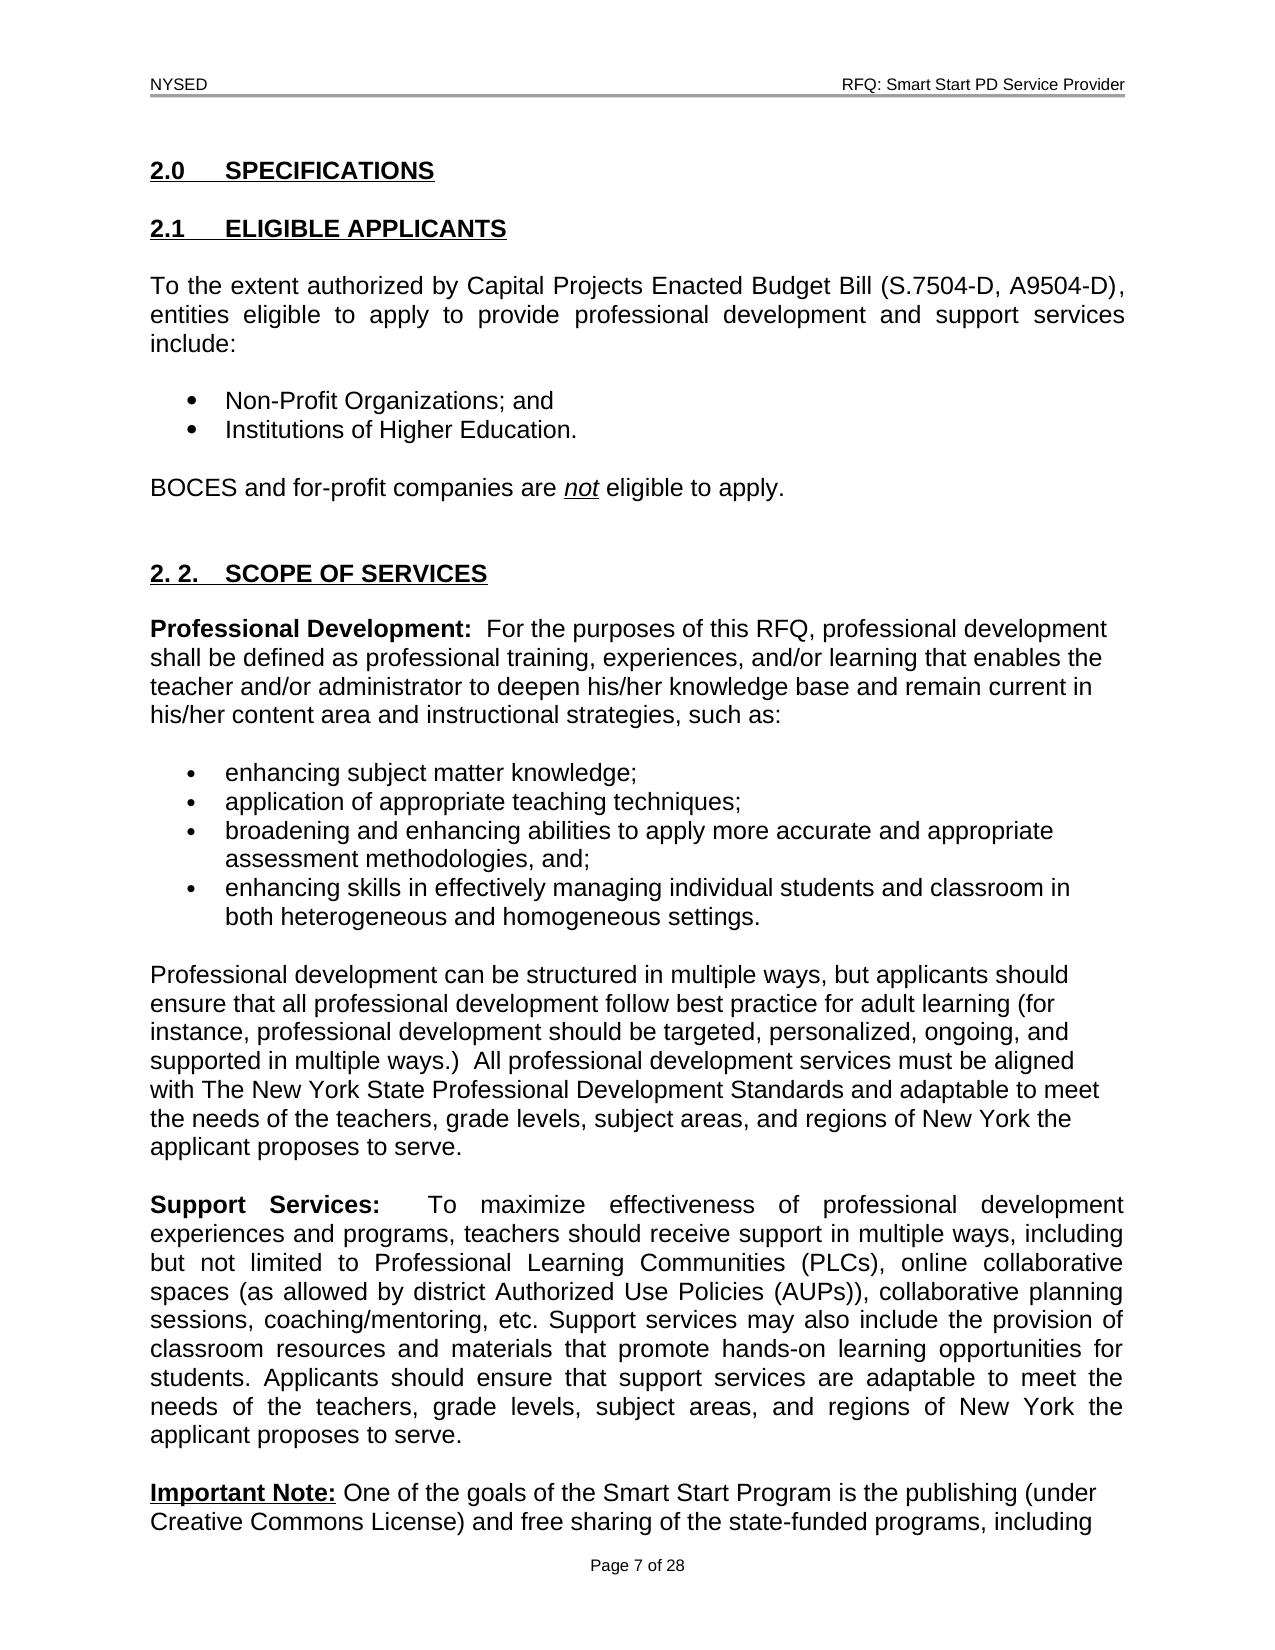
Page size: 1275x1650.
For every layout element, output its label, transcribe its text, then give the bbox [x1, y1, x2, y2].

list Non-Profit Organizations; and [187, 386, 1125, 415]
list enhancing skills in effectively managing individual students and classroom in both heterogeneous and homogeneous settings. [187, 873, 1125, 931]
list broadening and enhancing abilities to apply more accurate and appropriate assessment methodologies, and; [187, 816, 1125, 873]
text Professional development can be structured in multiple ways, but applicants should ensure that all professional development follow best practice for adult learning (for instance, professional development should be targeted, personalized, ongoing, and supported in multiple ways.) All professional development services must be aligned with The New York State Professional Development Standards and adaptable to meet the needs of the teachers, grade levels, subject areas, and regions of New York the applicant proposes to serve. [150, 960, 1125, 1161]
text BOCES and for-profit companies are not eligible to apply. [150, 473, 1125, 501]
subtitle 2.1 ELIGIBLE APPLICANTS [150, 214, 1125, 242]
text To the extent authorized by Capital Projects Enacted Budget Bill (S.7504-D, A9504-D), entities eligible to apply to provide professional development and support services include: [150, 271, 1125, 357]
list application of appropriate teaching techniques; [187, 787, 1125, 816]
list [150, 1478, 1125, 1535]
text Professional Development: For the purposes of this RFQ, professional development shall be defined as professional training, experiences, and/or learning that enables the teacher and/or administrator to deepen his/her knowledge base and remain current in his/her content area and instructional strategies, such as: [150, 614, 1125, 729]
list Institutions of Higher Education. [187, 415, 1125, 444]
subtitle 2. 2. SCOPE OF SERVICES [150, 559, 1125, 588]
subtitle 2.0 SPECIFICATIONS [150, 156, 1125, 185]
text Support Services: To maximize effectiveness of professional development experiences and programs, teachers should receive support in multiple ways, including but not limited to Professional Learning Communities (PLCs), online collaborative spaces (as allowed by district Authorized Use Policies (AUPs)), collaborative planning sessions, coaching/mentoring, etc. Support services may also include the provision of classroom resources and materials that promote hands-on learning opportunities for students. Applicants should ensure that support services are adaptable to meet the needs of the teachers, grade levels, subject areas, and regions of New York the applicant proposes to serve. [150, 1190, 1125, 1449]
list enhancing subject matter knowledge; [187, 758, 1125, 787]
